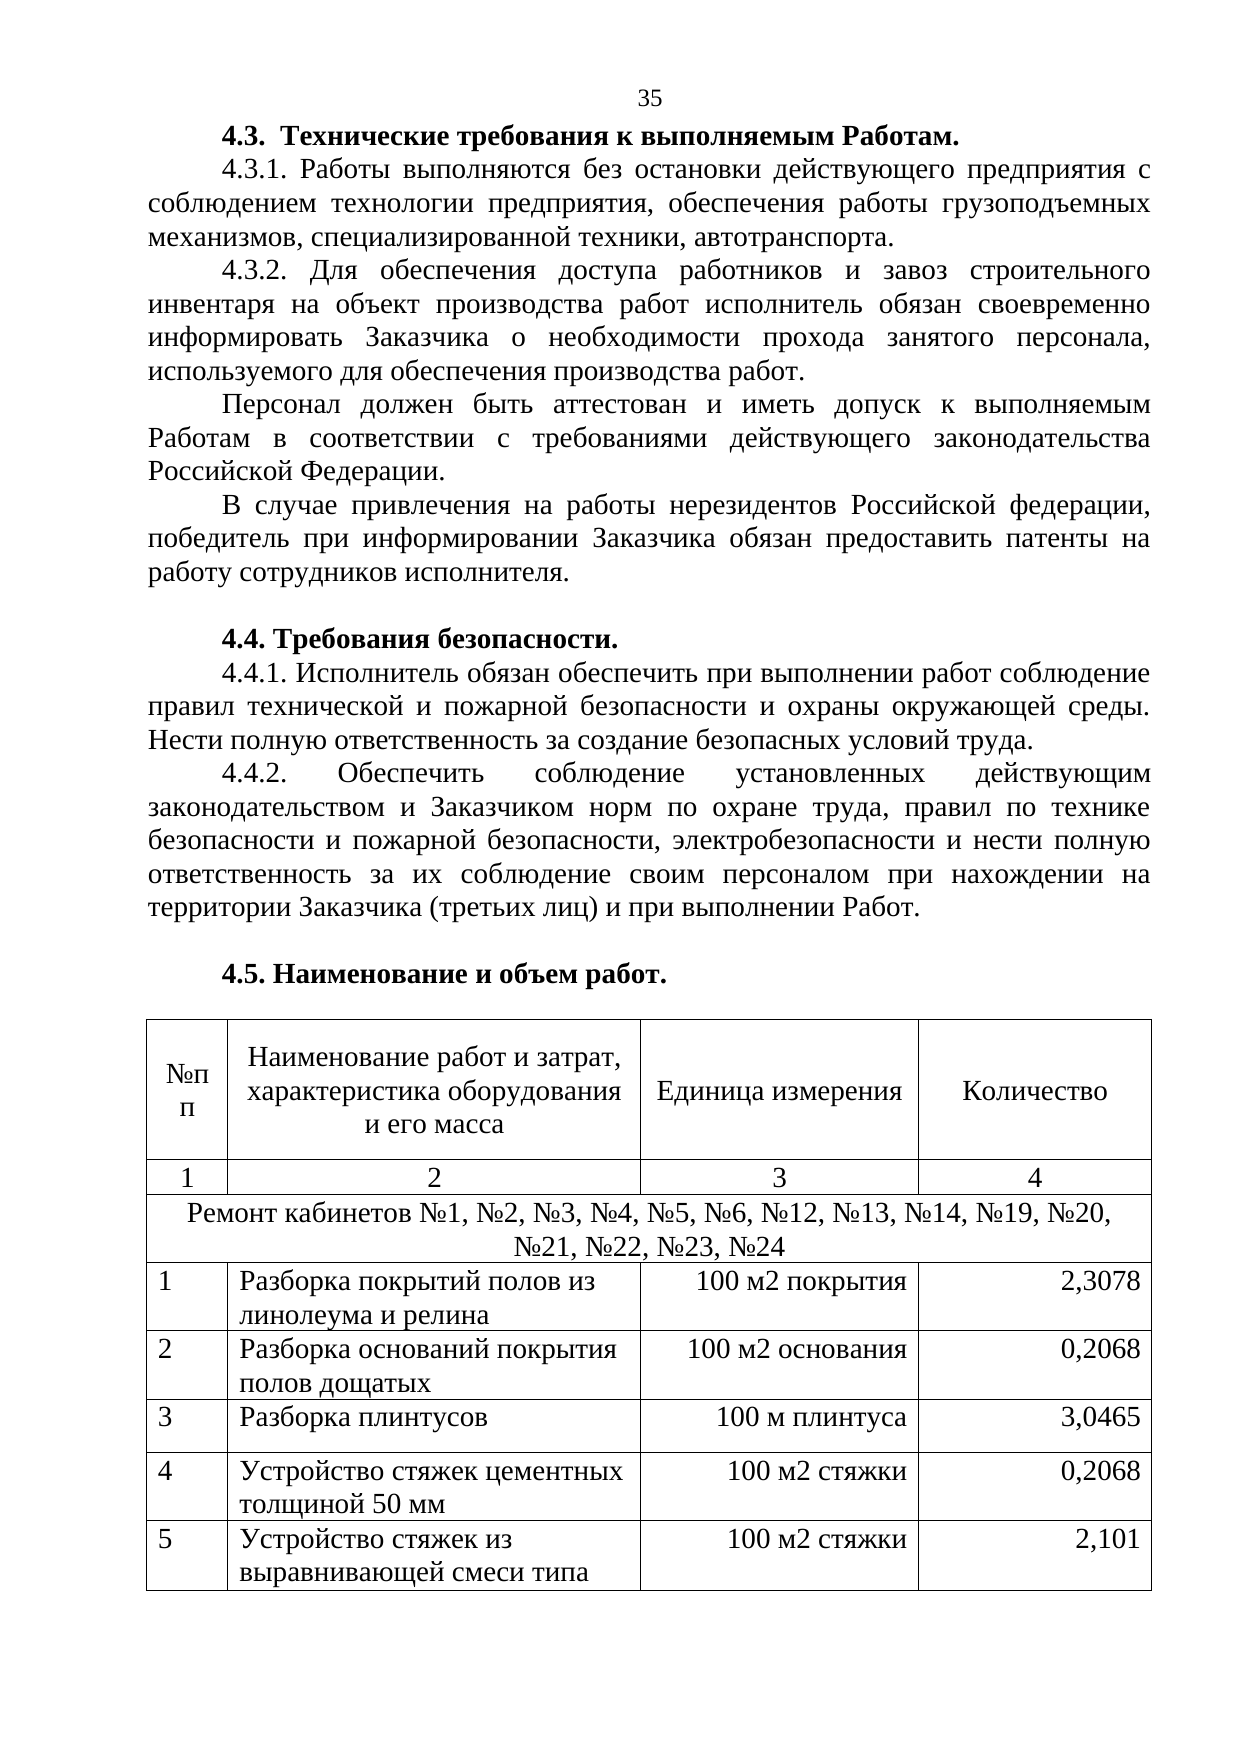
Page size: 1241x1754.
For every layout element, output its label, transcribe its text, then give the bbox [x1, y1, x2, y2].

table_cell 0,2068 [919, 1331, 1151, 1398]
table_cell Разборка оснований покрытия полов дощатых [228, 1331, 640, 1398]
table_cell 4 [919, 1160, 1151, 1194]
table_cell 2 [228, 1160, 640, 1194]
text 4.4.2. Обеспечить соблюдение установленных действующим законодательством и Заказчиком норм по охране труда, правил по технике безопасности и пожарной безопасности, электробезопасности и нести полную ответственность за их соблюдение своим персоналом при нахождении на территории Заказчика (третьих лиц) и при выполнении Работ. [148, 755, 1152, 923]
table_header №пп [147, 1020, 227, 1159]
table_header Единица измерения [641, 1020, 918, 1159]
table_cell 2 [147, 1331, 227, 1398]
table_cell 1 [147, 1263, 227, 1330]
table_cell 2,101 [919, 1521, 1151, 1590]
table_cell Ремонт кабинетов №1, №2, №3, №4, №5, №6, №12, №13, №14, №19, №20, №21, №22, №23, №24 [147, 1195, 1151, 1262]
table_cell 2,3078 [919, 1263, 1151, 1330]
text 4.3. Технические требования к выполняемым Работам. [148, 118, 1152, 152]
text 4.4.1. Исполнитель обязан обеспечить при выполнении работ соблюдение правил технической и пожарной безопасности и охраны окружающей среды. Нести полную ответственность за создание безопасных условий труда. [148, 655, 1152, 755]
table_cell 1 [147, 1160, 227, 1194]
table_header Количество [919, 1020, 1151, 1159]
text 4.4. Требования безопасности. [148, 621, 1152, 655]
table_cell 3 [147, 1400, 227, 1452]
table_cell 100 м2 стяжки [641, 1453, 918, 1520]
table_cell 0,2068 [919, 1453, 1151, 1520]
text В случае привлечения на работы нерезидентов Российской федерации, победитель при информировании Заказчика обязан предоставить патенты на работу сотрудников исполнителя. [148, 487, 1152, 588]
table_cell 5 [147, 1521, 227, 1590]
table_cell 100 м2 покрытия [641, 1263, 918, 1330]
text 4.5. Наименование и объем работ. [180, 957, 1152, 990]
table_cell Разборка плинтусов [228, 1400, 640, 1452]
table_cell 4 [147, 1453, 227, 1520]
table_cell 3,0465 [919, 1400, 1151, 1452]
table_cell 100 м плинтуса [641, 1400, 918, 1452]
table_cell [228, 1521, 640, 1590]
table_cell Разборка покрытий полов из линолеума и релина [228, 1263, 640, 1330]
table_cell Устройство стяжек цементных толщиной 50 мм [228, 1453, 640, 1520]
table_header Наименование работ и затрат, характеристика оборудования и его масса [228, 1020, 640, 1159]
table_cell 100 м2 стяжки [641, 1521, 918, 1590]
text 4.3.1. Работы выполняются без остановки действующего предприятия с соблюдением технологии предприятия, обеспечения работы грузоподъемных механизмов, специализированной техники, автотранспорта. [148, 152, 1152, 252]
text Персонал должен быть аттестован и иметь допуск к выполняемым Работам в соответствии с требованиями действующего законодательства Российской Федерации. [148, 386, 1152, 487]
table_cell 100 м2 основания [641, 1331, 918, 1398]
table_cell 3 [641, 1160, 918, 1194]
text 4.3.2. Для обеспечения доступа работников и завоз строительного инвентаря на объект производства работ исполнитель обязан своевременно информировать Заказчика о необходимости прохода занятого персонала, используемого для обеспечения производства работ. [148, 252, 1152, 386]
